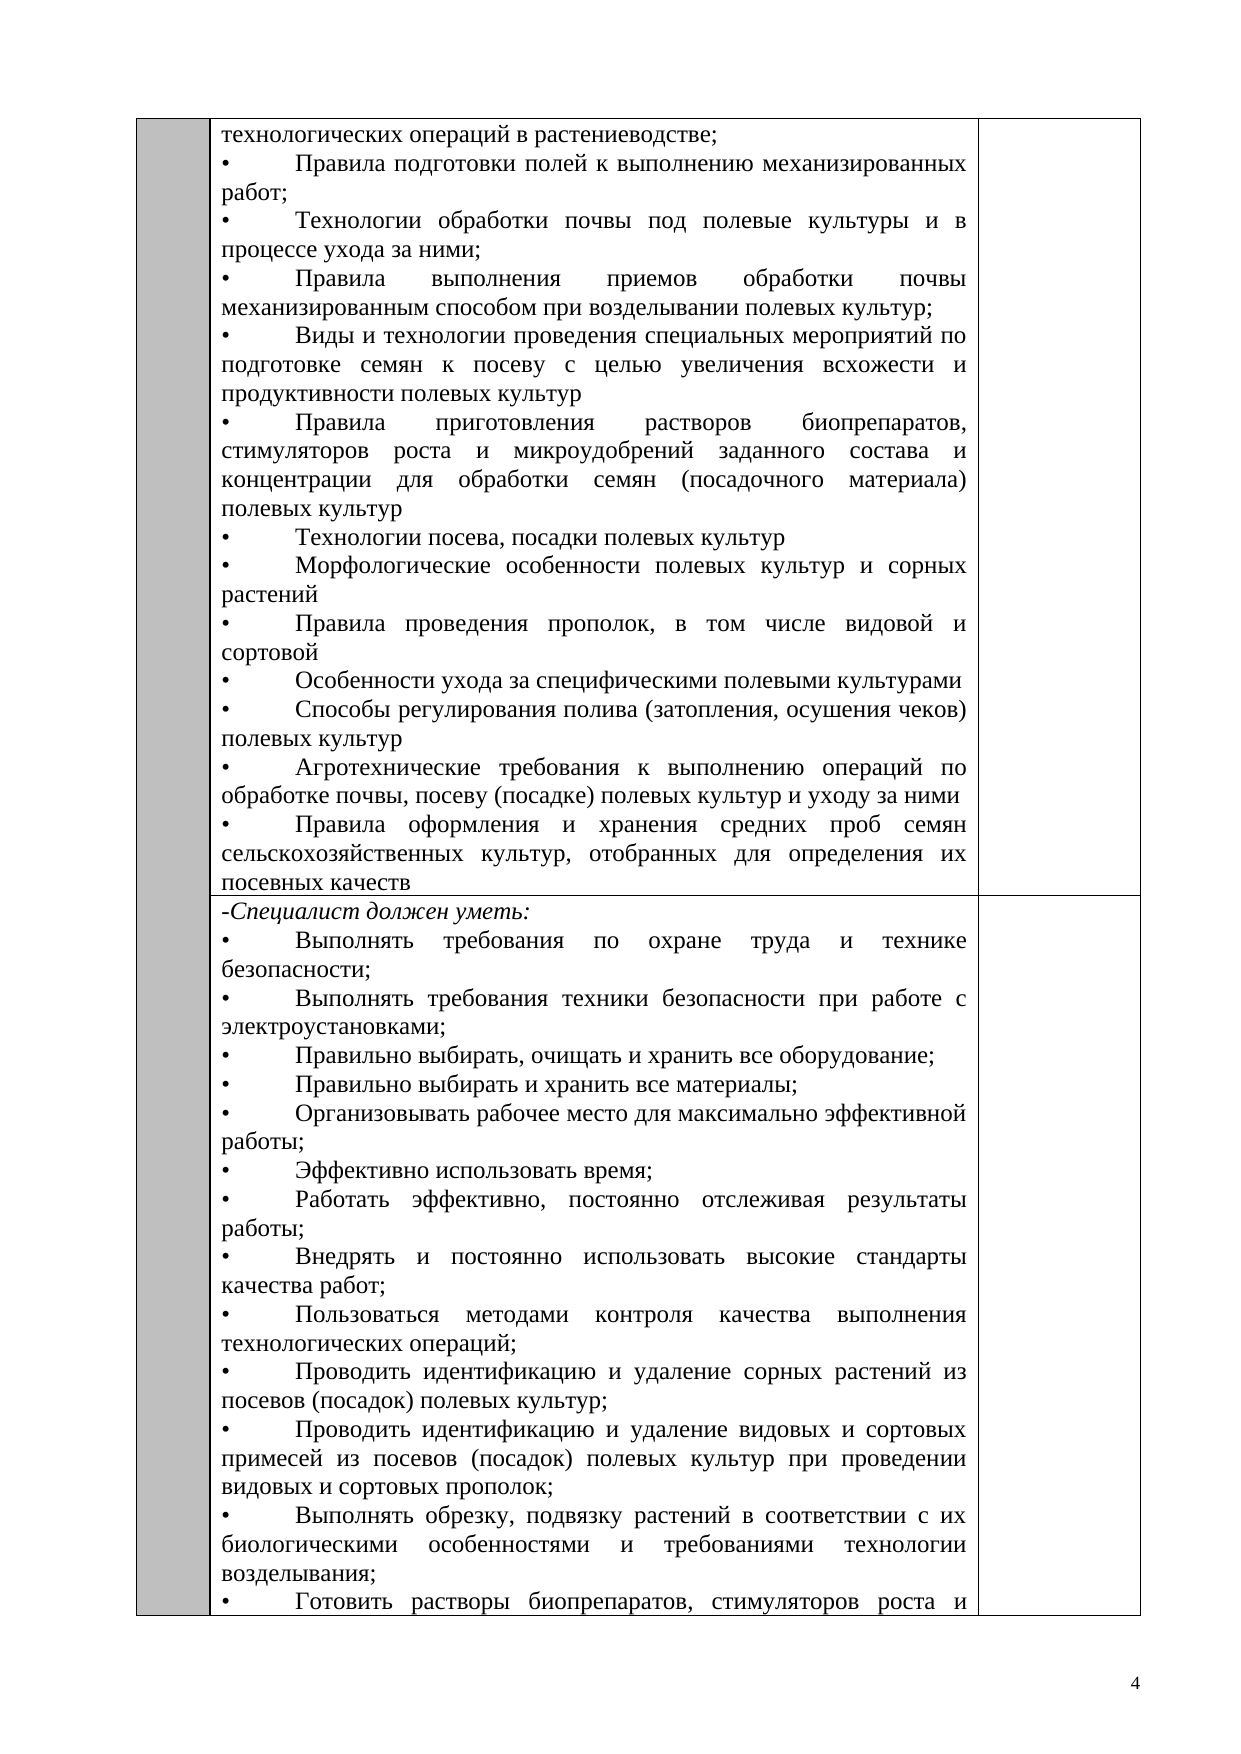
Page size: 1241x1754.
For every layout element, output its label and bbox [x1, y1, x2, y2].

table_cell [211, 119, 978, 895]
table_cell [979, 896, 1140, 1615]
table_cell [979, 119, 1140, 895]
table_cell [211, 896, 978, 1615]
